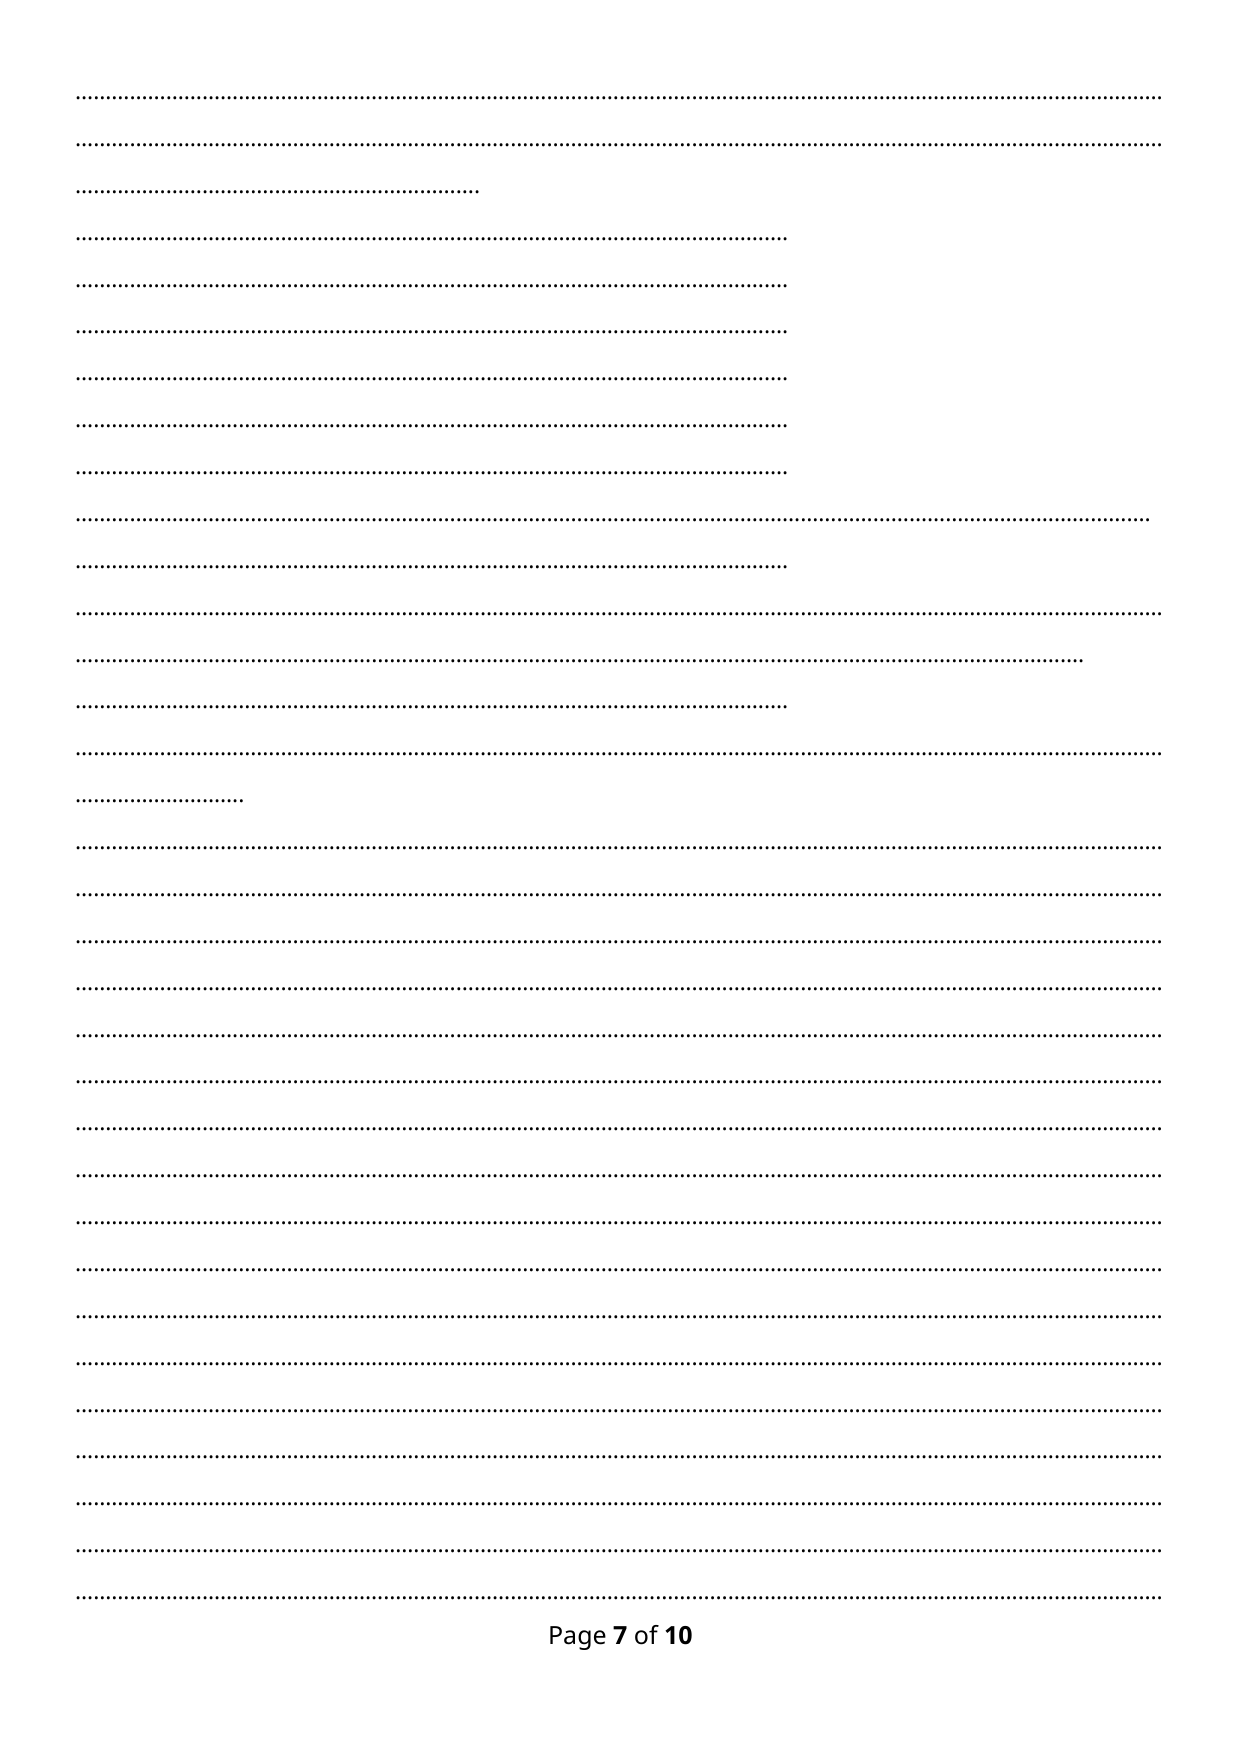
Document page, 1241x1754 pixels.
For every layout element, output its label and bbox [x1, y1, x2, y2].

text [75, 75, 1165, 1606]
